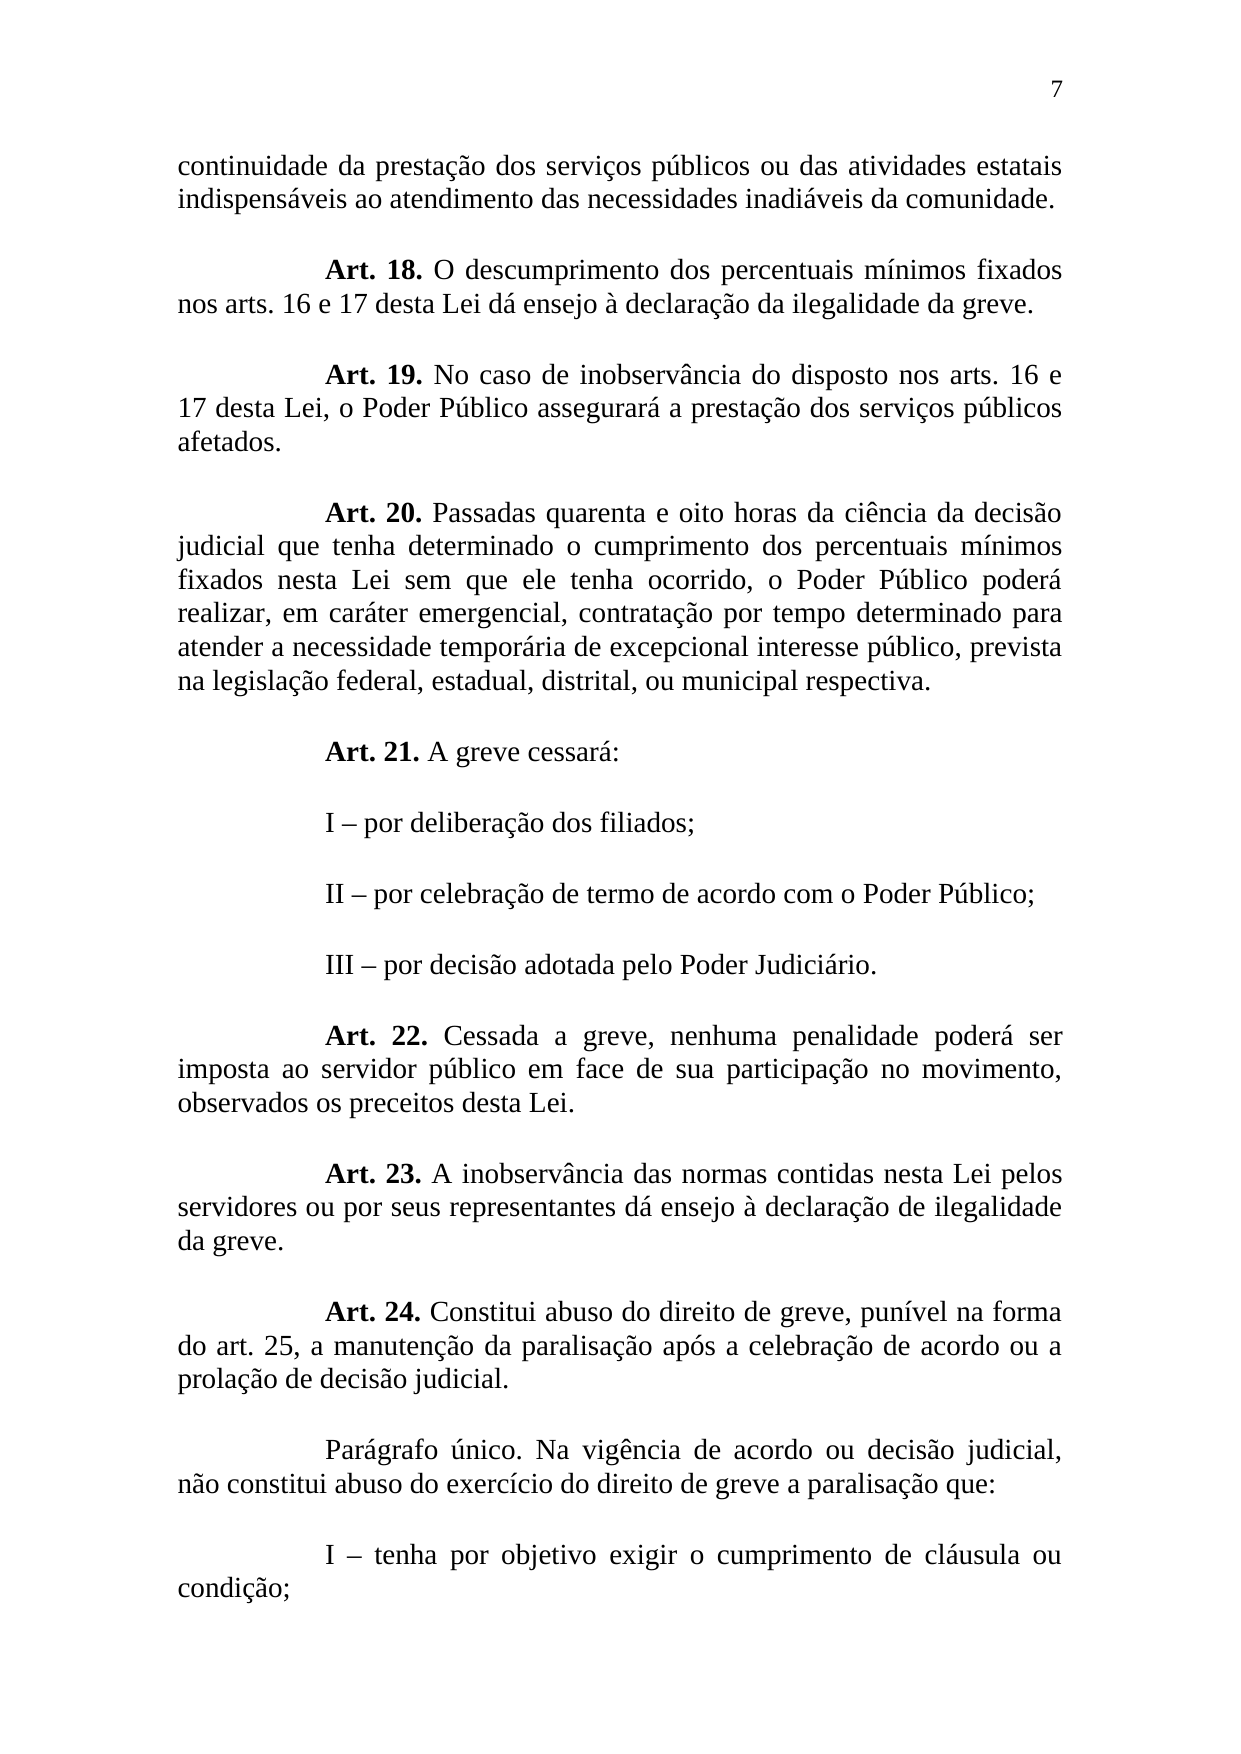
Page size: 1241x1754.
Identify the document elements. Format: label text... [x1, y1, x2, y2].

text Art. 23. A inobservância das normas contidas nesta Lei pelos servidores ou por seus representantes dá ensejo à declaração de ilegalidade da greve. [177, 1156, 1063, 1257]
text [177, 148, 1063, 215]
text Parágrafo único. Na vigência de acordo ou decisão judicial, não constitui abuso do exercício do direito de greve a paralisação que: [177, 1432, 1063, 1499]
text Art. 21. A greve cessará: [177, 734, 1063, 767]
text III – por decisão adotada pelo Poder Judiciário. [177, 947, 1063, 980]
text Art. 20. Passadas quarenta e oito horas da ciência da decisão judicial que tenha determinado o cumprimento dos percentuais mínimos fixados nesta Lei sem que ele tenha ocorrido, o Poder Público poderá realizar, em caráter emergencial, contratação por tempo determinado para atender a necessidade temporária de excepcional interesse público, prevista na legislação federal, estadual, distrital, ou municipal respectiva. [177, 495, 1063, 696]
text I – por deliberação dos filiados; [177, 805, 1063, 838]
text II – por celebração de termo de acordo com o Poder Público; [177, 876, 1063, 909]
text Art. 19. No caso de inobservância do disposto nos arts. 16 e 17 desta Lei, o Poder Público assegurará a prestação dos serviços públicos afetados. [177, 357, 1063, 457]
text Art. 24. Constitui abuso do direito de greve, punível na forma do art. 25, a manutenção da paralisação após a celebração de acordo ou a prolação de decisão judicial. [177, 1294, 1063, 1395]
text Art. 18. O descumprimento dos percentuais mínimos fixados nos arts. 16 e 17 desta Lei dá ensejo à declaração da ilegalidade da greve. [177, 252, 1063, 319]
text I – tenha por objetivo exigir o cumprimento de cláusula ou condição; [177, 1537, 1063, 1604]
text Art. 22. Cessada a greve, nenhuma penalidade poderá ser imposta ao servidor público em face de sua participação no movimento, observados os preceitos desta Lei. [177, 1018, 1063, 1118]
